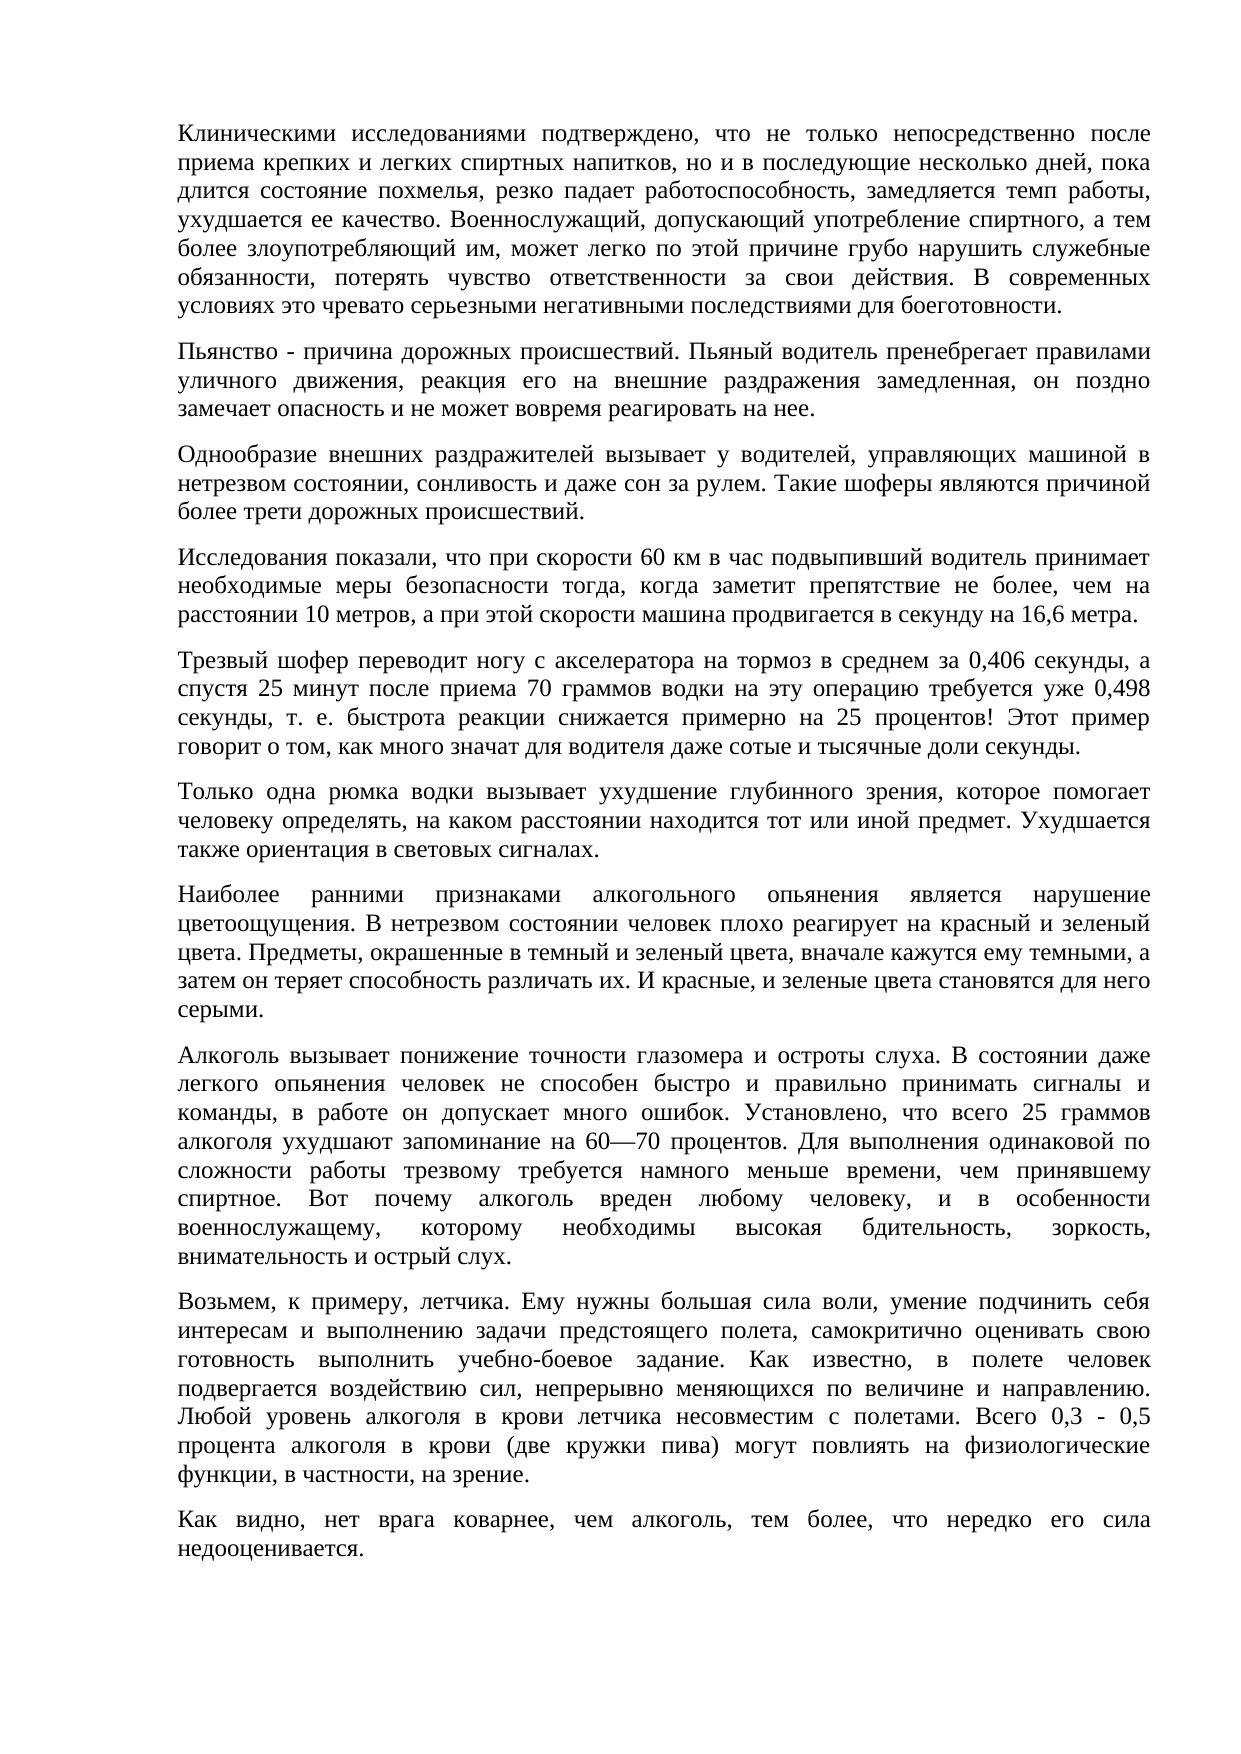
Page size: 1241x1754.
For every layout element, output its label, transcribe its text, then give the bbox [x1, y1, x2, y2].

text Наиболее ранними признаками алкогольного опьянения является нарушение цветоощущения. В нетрезвом состоянии человек плохо реагирует на красный и зеленый цвета. Предметы, окрашенные в темный и зеленый цвета, вначале кажутся ему темными, а затем он теряет способность различать их. И красные, и зеленые цвета становятся для него серыми. [177, 879, 1152, 1023]
text Как видно, нет врага коварнее, чем алкоголь, тем более, что нередко его сила недооценивается. [177, 1504, 1152, 1562]
text Пьянство - причина дорожных происшествий. Пьяный водитель пренебрегает правилами уличного движения, реакция его на внешние раздражения замедленная, он поздно замечает опасность и не может вовремя реагировать на нее. [177, 336, 1152, 422]
text Клиническими исследованиями подтверждено, что не только непосредственно после приема крепких и легких спиртных напитков, но и в последующие несколько дней, пока длится состояние похмелья, резко падает работоспособность, замедляется темп работы, ухудшается ее качество. Военнослужащий, допускающий употребление спиртного, а тем более злоупотребляющий им, может легко по этой причине грубо нарушить служебные обязанности, потерять чувство ответственности за свои действия. В современных условиях это чревато серьезными негативными последствиями для боеготовности. [177, 118, 1152, 319]
text Исследования показали, что при скорости 60 км в час подвыпивший водитель принимает необходимые меры безопасности тогда, когда заметит препятствие не более, чем на расстоянии 10 метров, а при этой скорости машина продвигается в секунду на 16,6 метра. [177, 542, 1152, 628]
text Алкоголь вызывает понижение точности глазомера и остроты слуха. В состоянии даже легкого опьянения человек не способен быстро и правильно принимать сигналы и команды, в работе он допускает много ошибок. Установлено, что всего 25 граммов алкоголя ухудшают запоминание на 60—70 процентов. Для выполнения одинаковой по сложности работы трезвому требуется намного меньше времени, чем принявшему спиртное. Вот почему алкоголь вреден любому человеку, и в особенности военнослужащему, которому необходимы высокая бдительность, зоркость, внимательность и острый слух. [177, 1040, 1152, 1270]
text Однообразие внешних раздражителей вызывает у водителей, управляющих машиной в нетрезвом состоянии, сонливость и даже сон за рулем. Такие шоферы являются причиной более трети дорожных происшествий. [177, 439, 1152, 525]
text Возьмем, к примеру, летчика. Ему нужны большая сила воли, умение подчинить себя интересам и выполнению задачи предстоящего полета, самокритично оценивать свою готовность выполнить учебно-боевое задание. Как известно, в полете человек подвергается воздействию сил, непрерывно меняющихся по величине и направлению. Любой уровень алкоголя в крови летчика несовместим с полетами. Всего 0,3 - 0,5 процента алкоголя в крови (две кружки пива) могут повлиять на физиологические функции, в частности, на зрение. [177, 1286, 1152, 1488]
text Трезвый шофер переводит ногу с акселератора на тормоз в среднем за 0,406 секунды, а спустя 25 минут после приема 70 граммов водки на эту операцию требуется уже 0,498 секунды, т. е. быстрота реакции снижается примерно на 25 процентов! Этот пример говорит о том, как много значат для водителя даже сотые и тысячные доли секунды. [177, 645, 1152, 760]
text Только одна рюмка водки вызывает ухудшение глубинного зрения, которое помогает человеку определять, на каком расстоянии находится тот или иной предмет. Ухудшается также ориентация в световых сигналах. [177, 776, 1152, 863]
